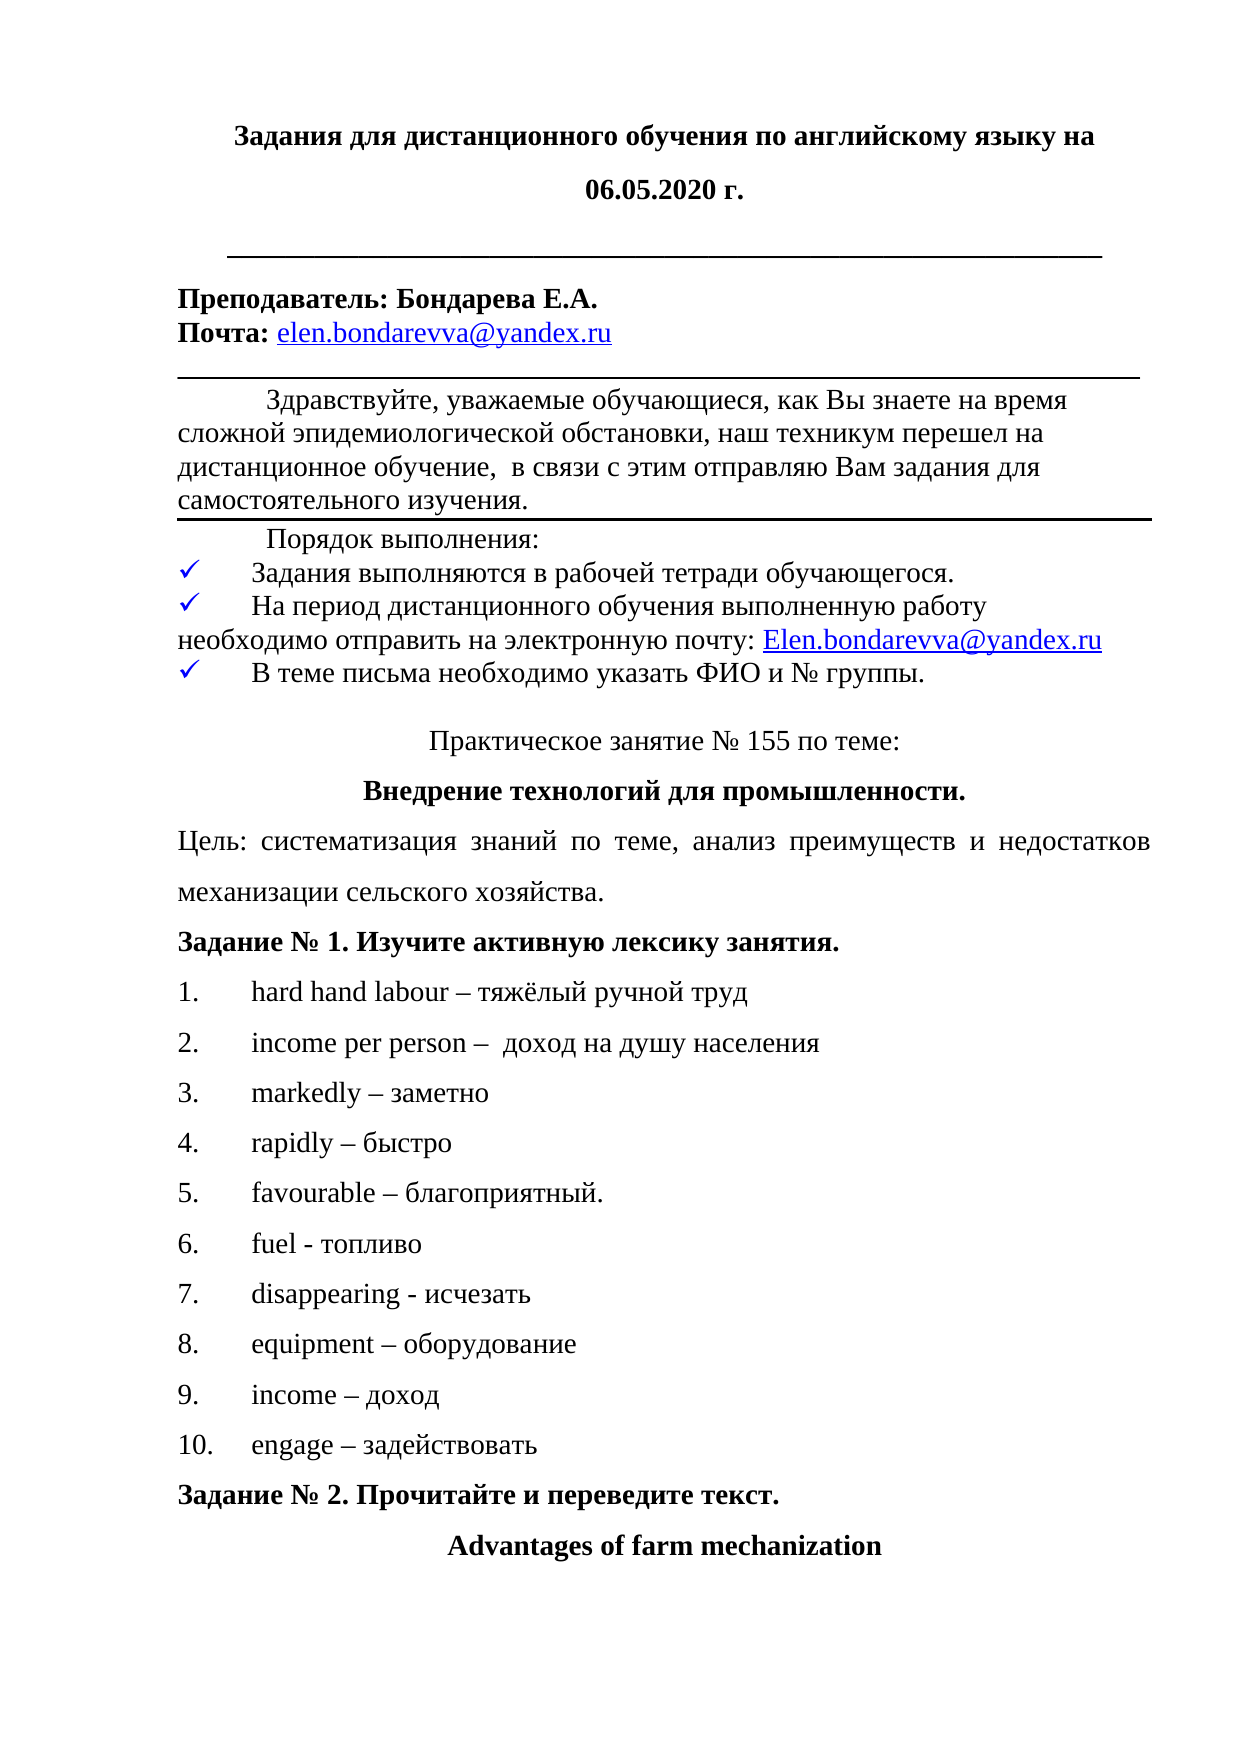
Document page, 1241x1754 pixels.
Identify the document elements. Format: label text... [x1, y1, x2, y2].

text Задание № 2. Прочитайте и переведите текст. [177, 1477, 1152, 1511]
list income – доход [177, 1377, 1152, 1410]
text Задания для дистанционного обучения по английскому языку на [177, 118, 1152, 152]
text Порядок выполнения: [177, 521, 1152, 555]
text Цель: систематизация знаний по теме, анализ преимуществ и недостатков механизации сельского хозяйства. [177, 823, 1152, 907]
text Здравствуйте, уважаемые обучающиеся, как Вы знаете на время сложной эпидемиологической обстановки, наш техникум перешел на дистанционное обучение, в связи с этим отправляю Вам задания для самостоятельного изучения. [177, 382, 1152, 518]
list hard hand labour – тяжёлый ручной труд [177, 974, 1152, 1008]
list disappearing - исчезать [177, 1276, 1152, 1310]
text __________________________________________________________________ [177, 348, 1152, 382]
list rapidly – быстро [177, 1125, 1152, 1159]
list markedly – заметно [177, 1075, 1152, 1108]
list favourable – благоприятный. [177, 1176, 1152, 1209]
list income per person – доход на душу населения [177, 1025, 1152, 1058]
list engage – задействовать [177, 1427, 1152, 1461]
list fuel - топливо [177, 1226, 1152, 1259]
text Почта: elen.bondarevva@yandex.ru [177, 315, 1152, 348]
text ____________________________________________________________ [177, 227, 1152, 260]
list equipment – оборудование [177, 1327, 1152, 1360]
list На период дистанционного обучения выполненную работу [177, 588, 1152, 622]
list Задания выполняются в рабочей тетради обучающегося. [177, 555, 1152, 588]
text Внедрение технологий для промышленности. [177, 773, 1152, 807]
text Практическое занятие № 155 по теме: [177, 723, 1152, 756]
text необходимо отправить на электронную почту: Elen.bondarevva@yandex.ru [177, 622, 1152, 656]
text Задание № 1. Изучите активную лексику занятия. [177, 924, 1152, 958]
list В теме письма необходимо указать ФИО и № группы. [177, 656, 1152, 689]
text Advantages of farm mechanization [177, 1528, 1152, 1561]
text 06.05.2020 г. [177, 172, 1152, 206]
text Преподаватель: Бондарева Е.А. [177, 281, 1152, 315]
